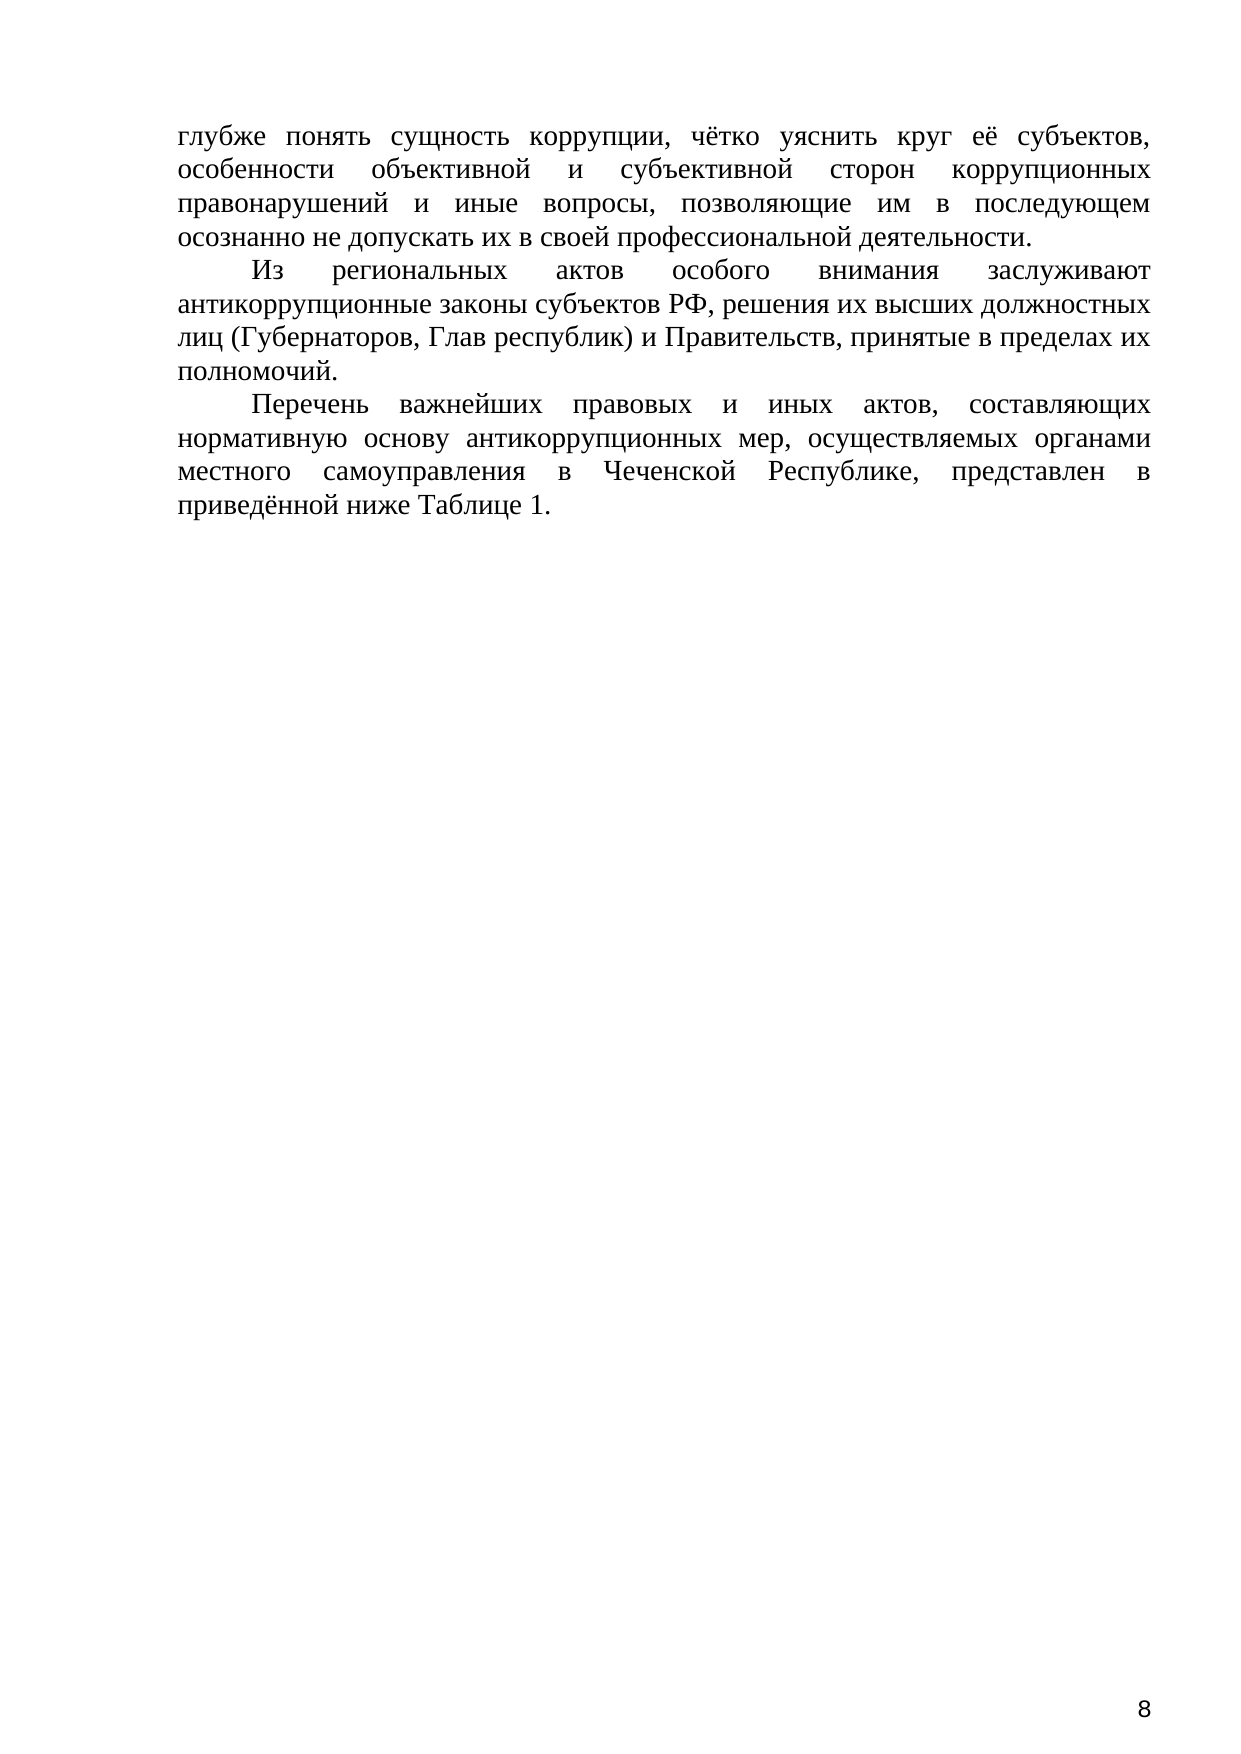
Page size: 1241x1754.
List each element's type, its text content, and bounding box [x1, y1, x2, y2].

text Из региональных актов особого внимания заслуживают антикоррупционные законы субъектов РФ, решения их высших должностных лиц (Губернаторов, Глав республик) и Правительств, принятые в пределах их полномочий. [177, 252, 1152, 386]
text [177, 118, 1152, 252]
text Перечень важнейших правовых и иных актов, составляющих нормативную основу антикоррупционных мер, осуществляемых органами местного самоуправления в Чеченской Республике, представлен в приведённой ниже Таблице 1. [177, 386, 1152, 521]
